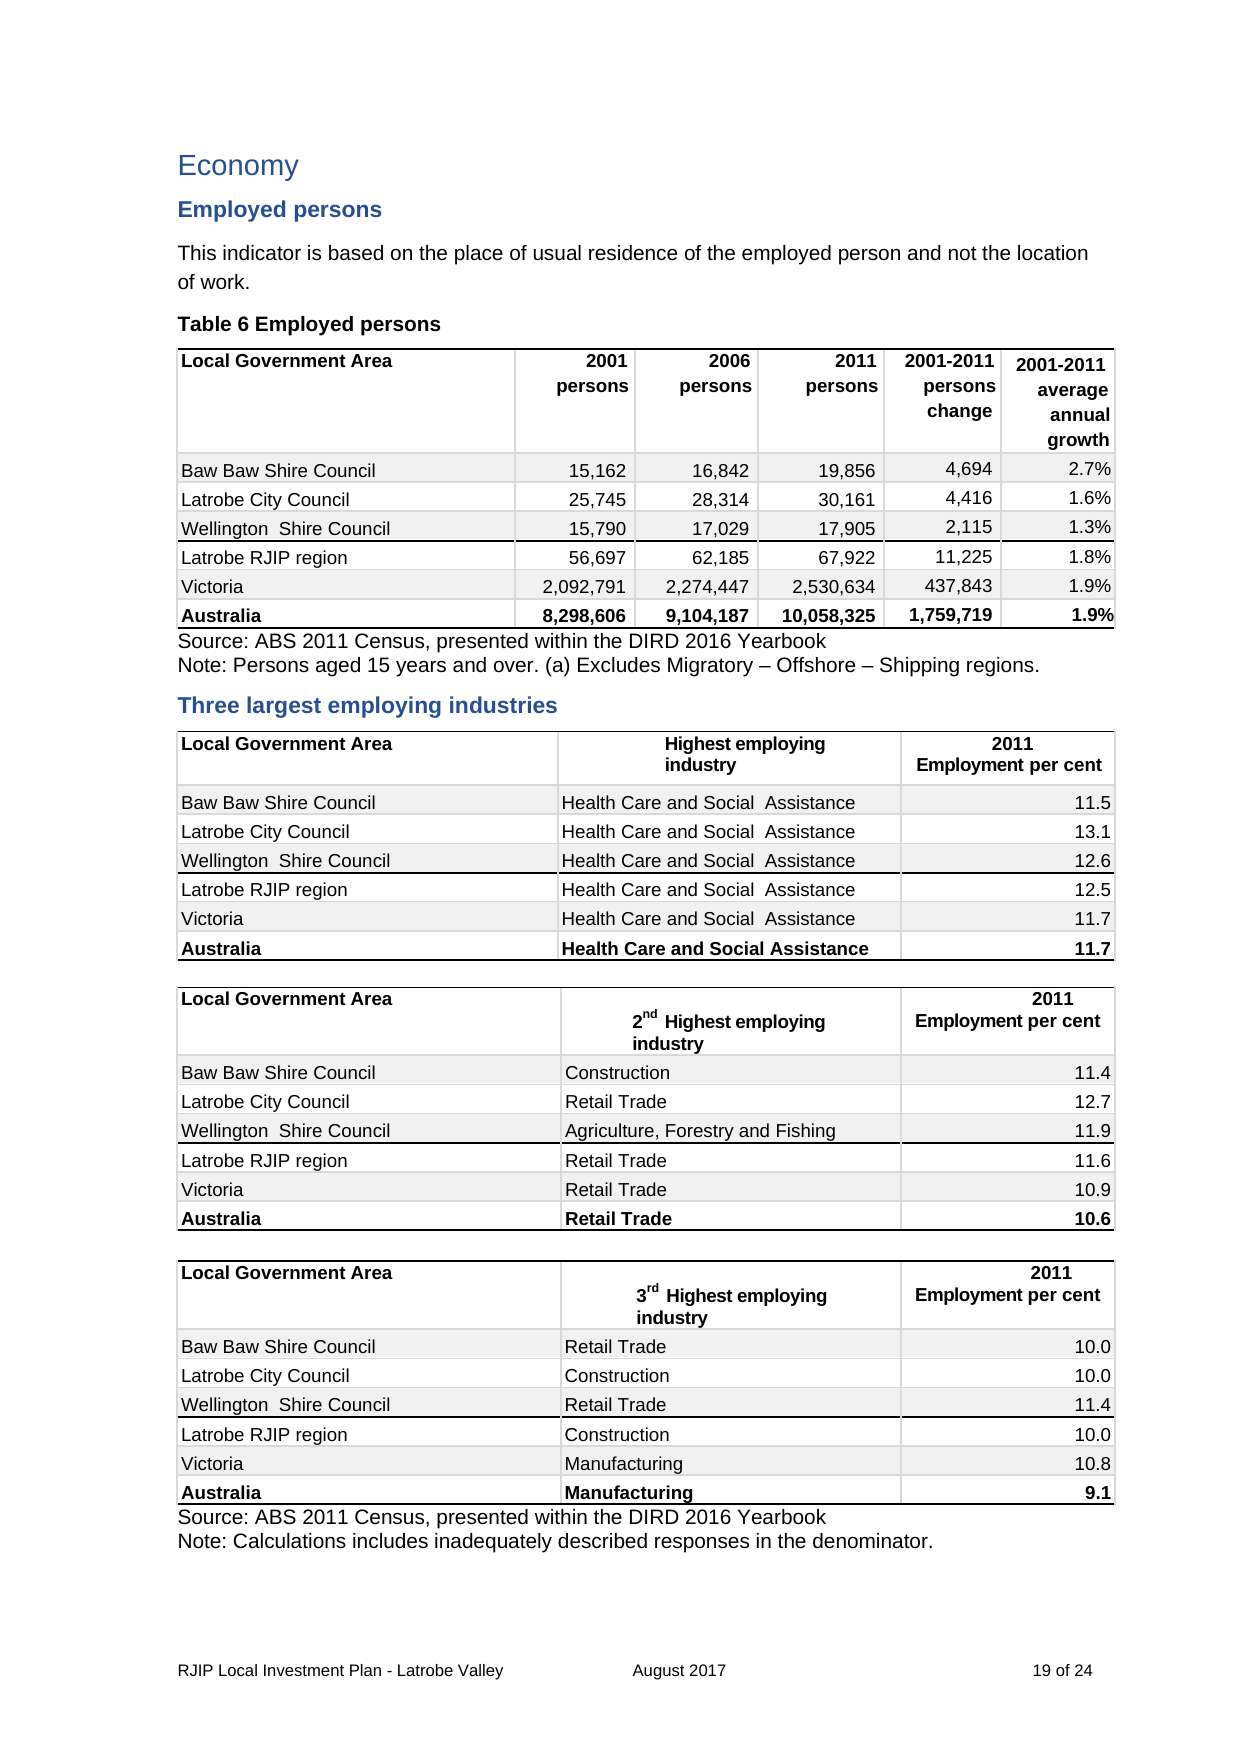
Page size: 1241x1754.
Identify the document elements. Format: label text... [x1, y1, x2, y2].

text Source: ABS 2011 Census, presented within the DIRD 2016 Yearbook [177, 629, 1092, 653]
table_cell 10.0 [902, 1418, 1114, 1445]
table_cell Health Care and Social Assistance [559, 902, 900, 930]
table_cell Victoria [178, 1173, 560, 1200]
table_cell Victoria [178, 1447, 560, 1474]
table_header 2001 persons [516, 350, 634, 452]
table_cell 1.9% [1002, 570, 1114, 598]
table_cell 4,416 [885, 483, 1000, 510]
table_cell Latrobe RJIP region [178, 1144, 560, 1171]
table_cell 10.6 [902, 1202, 1114, 1229]
table_cell 1.8% [1002, 542, 1114, 569]
table_cell 10.0 [902, 1359, 1114, 1387]
table_header Local Government Area [178, 732, 557, 784]
table_cell 11.9 [902, 1114, 1114, 1142]
table_cell 1.6% [1002, 483, 1114, 510]
table_cell 10,058,325 [759, 600, 883, 627]
table_cell Latrobe RJIP region [178, 874, 557, 901]
table_cell 11.7 [902, 932, 1114, 959]
table_cell 4,694 [885, 454, 1000, 481]
table_cell 11.7 [902, 902, 1114, 930]
table_cell Latrobe RJIP region [178, 542, 514, 569]
table_cell Latrobe City Council [178, 1359, 560, 1387]
table_cell 10.8 [902, 1447, 1114, 1474]
table_cell Retail Trade [562, 1388, 900, 1416]
table_cell 15,790 [516, 512, 634, 539]
table_header 2011 Employment per cent [902, 732, 1114, 784]
table_cell 12.6 [902, 844, 1114, 872]
table_header 3rd Highest employing industry [562, 1262, 900, 1328]
table_cell Victoria [178, 570, 514, 598]
table_cell Australia [178, 932, 557, 959]
table_cell 25,745 [516, 483, 634, 510]
table_cell 12.5 [902, 874, 1114, 901]
table_cell Baw Baw Shire Council [178, 454, 514, 481]
subtitle Economy [177, 148, 1092, 181]
text Note: Persons aged 15 years and over. (a) Excludes Migratory – Offshore – Shipping regions. [177, 653, 1092, 677]
table_cell Health Care and Social Assistance [559, 786, 900, 813]
table_cell Baw Baw Shire Council [178, 1056, 560, 1083]
table_cell Victoria [178, 902, 557, 930]
table_cell Retail Trade [562, 1144, 900, 1171]
table_header 2001-2011 persons change [885, 350, 1000, 452]
table_cell 437,843 [885, 570, 1000, 598]
table_cell 11.4 [902, 1056, 1114, 1083]
table_header Local Government Area [178, 350, 514, 452]
table_header 2011 Employment per cent [902, 1262, 1114, 1328]
table_cell 16,842 [636, 454, 757, 481]
table_cell Latrobe City Council [178, 483, 514, 510]
table_cell Retail Trade [562, 1330, 900, 1357]
table_cell 8,298,606 [516, 600, 634, 627]
table_header Local Government Area [178, 988, 560, 1054]
table_cell Retail Trade [562, 1202, 900, 1229]
table_cell Construction [562, 1359, 900, 1387]
table_cell Wellington Shire Council [178, 512, 514, 539]
table_cell 13.1 [902, 815, 1114, 842]
table_cell 10.9 [902, 1173, 1114, 1200]
table_cell 56,697 [516, 542, 634, 569]
table_cell 1.3% [1002, 512, 1114, 539]
table_cell Wellington Shire Council [178, 1388, 560, 1416]
table_header 2011 Employment per cent [902, 988, 1114, 1054]
table_cell 11.4 [902, 1388, 1114, 1416]
table_header 2001-2011 average annual growth [1002, 350, 1114, 452]
table_cell Baw Baw Shire Council [178, 1330, 560, 1357]
table_cell 2,530,634 [759, 570, 883, 598]
table_cell 1.9% [1002, 600, 1114, 627]
table_cell 17,029 [636, 512, 757, 539]
subtitle Employed persons [177, 198, 1092, 223]
table_cell 9,104,187 [636, 600, 757, 627]
table_cell Wellington Shire Council [178, 1114, 560, 1142]
table_cell 2,092,791 [516, 570, 634, 598]
table_cell 12.7 [902, 1085, 1114, 1113]
table_cell Retail Trade [562, 1173, 900, 1200]
table_cell Wellington Shire Council [178, 844, 557, 872]
table_cell Health Care and Social Assistance [559, 844, 900, 872]
text This indicator is based on the place of usual residence of the employed person and not the location of work. [177, 235, 1092, 294]
table_cell Latrobe City Council [178, 1085, 560, 1113]
table_cell 9.1 [902, 1476, 1114, 1503]
table_cell 2,274,447 [636, 570, 757, 598]
table_cell Latrobe RJIP region [178, 1418, 560, 1445]
table_cell Latrobe City Council [178, 815, 557, 842]
table_cell Construction [562, 1056, 900, 1083]
table_cell 17,905 [759, 512, 883, 539]
table_cell Health Care and Social Assistance [559, 874, 900, 901]
subtitle Three largest employing industries [177, 693, 1092, 718]
table_cell 11.5 [902, 786, 1114, 813]
table_cell Retail Trade [562, 1085, 900, 1113]
table_cell 15,162 [516, 454, 634, 481]
text Note: Calculations includes inadequately described responses in the denominator. [177, 1529, 1092, 1553]
table_cell 11,225 [885, 542, 1000, 569]
table_header 2006 persons [636, 350, 757, 452]
table_header Highest employing industry [559, 732, 900, 784]
table_cell 2,115 [885, 512, 1000, 539]
table_header 2011 persons [759, 350, 883, 452]
table_cell 67,922 [759, 542, 883, 569]
table_cell Health Care and Social Assistance [559, 815, 900, 842]
table_cell Baw Baw Shire Council [178, 786, 557, 813]
table_cell Manufacturing [562, 1476, 900, 1503]
table_cell 10.0 [902, 1330, 1114, 1357]
table_cell 28,314 [636, 483, 757, 510]
table_cell Australia [178, 600, 514, 627]
table_header 2nd Highest employing industry [562, 988, 900, 1054]
table_cell Agriculture, Forestry and Fishing [562, 1114, 900, 1142]
table_cell 2.7% [1002, 454, 1114, 481]
text Table 6 Employed persons [177, 306, 1092, 335]
text Source: ABS 2011 Census, presented within the DIRD 2016 Yearbook [177, 1505, 1092, 1529]
table_cell Australia [178, 1476, 560, 1503]
table_cell Australia [178, 1202, 560, 1229]
table_cell 62,185 [636, 542, 757, 569]
table_header Local Government Area [178, 1262, 560, 1328]
table_cell 30,161 [759, 483, 883, 510]
table_cell Health Care and Social Assistance [559, 932, 900, 959]
table_cell 11.6 [902, 1144, 1114, 1171]
table_cell 19,856 [759, 454, 883, 481]
table_cell Manufacturing [562, 1447, 900, 1474]
table_cell Construction [562, 1418, 900, 1445]
table_cell 1,759,719 [885, 600, 1000, 627]
